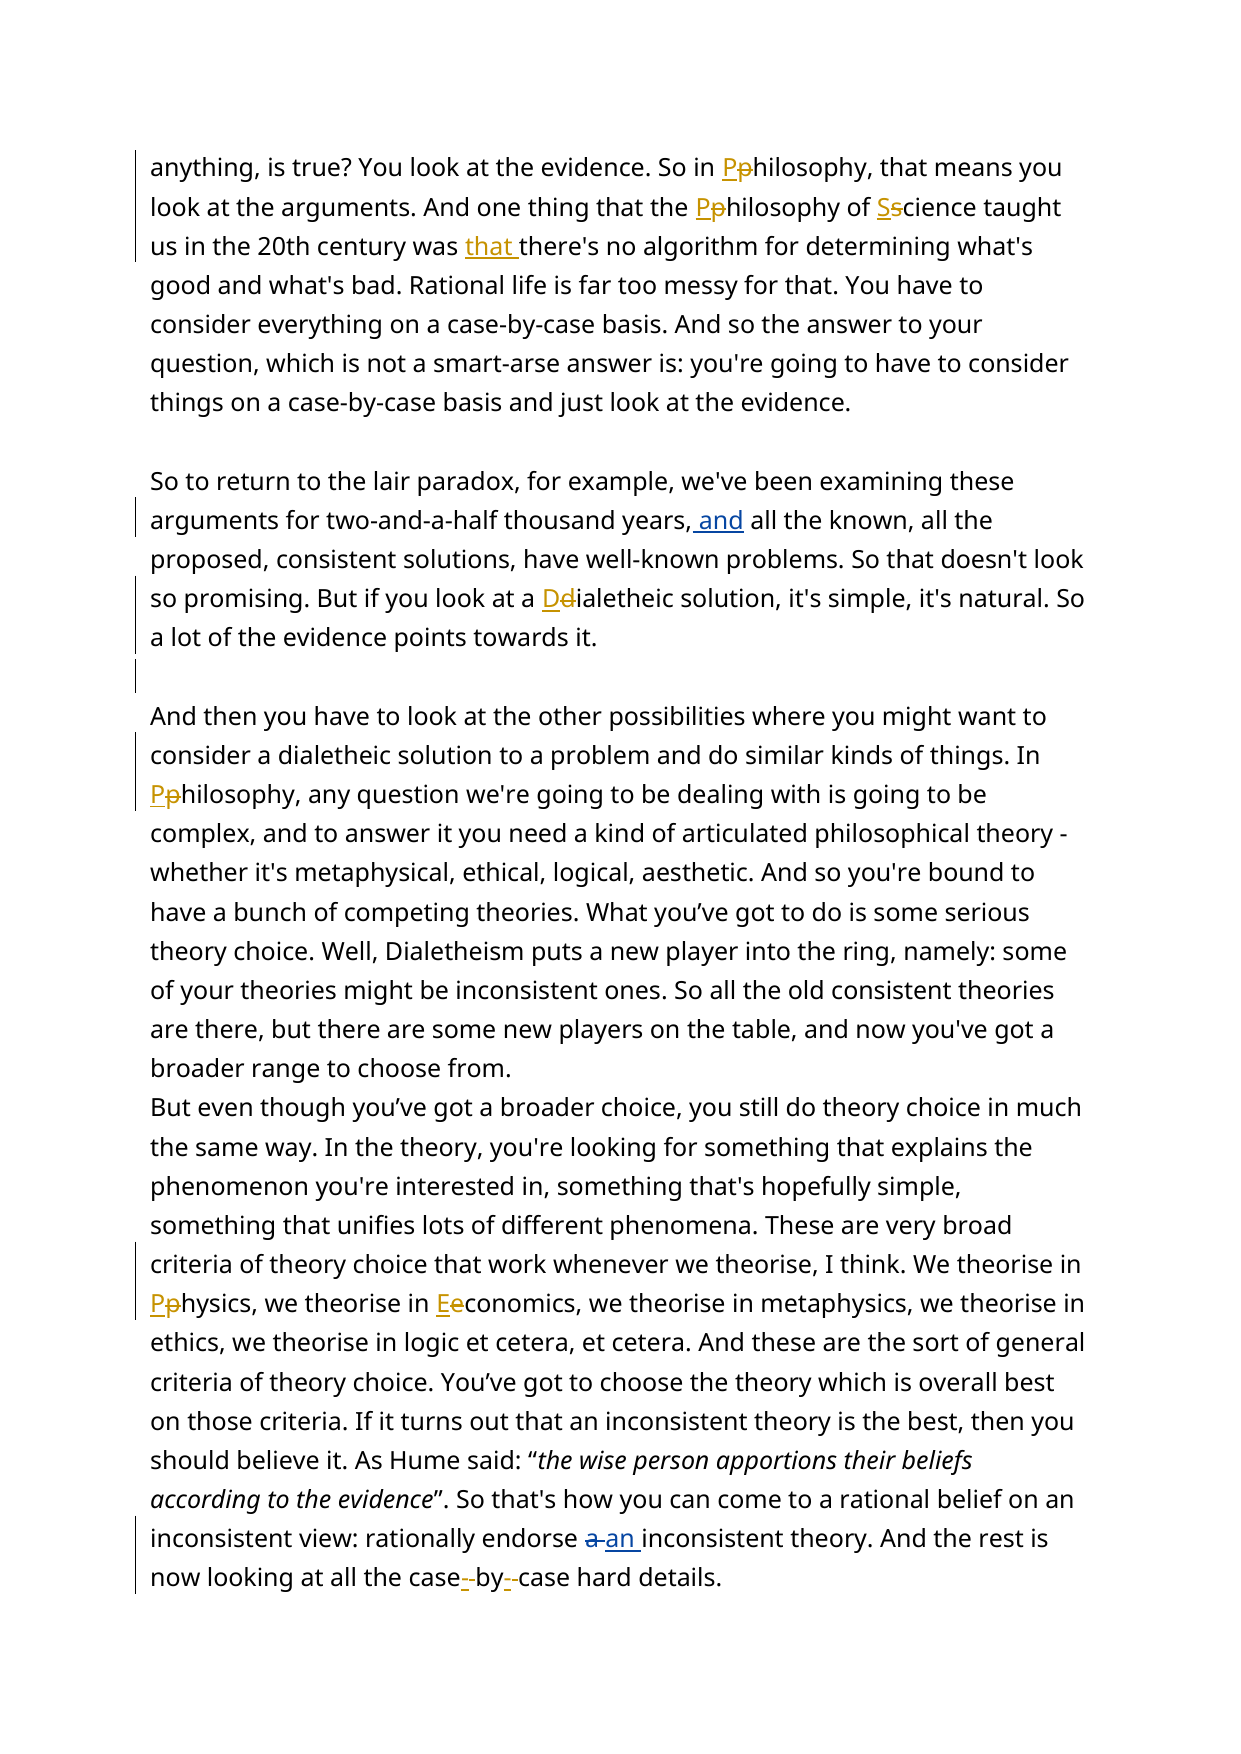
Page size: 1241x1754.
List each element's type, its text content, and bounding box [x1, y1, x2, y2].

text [150, 150, 1090, 419]
text So to return to the lair paradox, for example, we've been examining these arguments for two-and-a-half thousand years, all the known, all the proposed, consistent solutions, have well-known problems. So that doesn't look so promising. But if you look at a ialetheic solution, it's simple, it's natural. So a lot of the evidence points towards it. [150, 463, 1090, 654]
text But even though you’ve got a broader choice, you still do theory choice in much the same way. In the theory, you're looking for something that explains the phenomenon you're interested in, something that's hopefully simple, something that unifies lots of different phenomena. These are very broad criteria of theory choice that work whenever we theorise, I think. We theorise in hysics, we theorise in conomics, we theorise in metaphysics, we theorise in ethics, we theorise in logic et cetera, et cetera. And these are the sort of general criteria of theory choice. You’ve got to choose the theory which is overall best on those criteria. If it turns out that an inconsistent theory is the best, then you should believe it. As Hume said: “the wise person apportions their beliefs according to the evidence”. So that's how you can come to a rational belief on an inconsistent view: rationally endorse inconsistent theory. And the rest is now looking at all the casebycase hard details. [150, 1090, 1090, 1594]
text And then you have to look at the other possibilities where you might want to consider a dialetheic solution to a problem and do similar kinds of things. In hilosophy, any question we're going to be dealing with is going to be complex, and to answer it you need a kind of articulated philosophical theory - whether it's metaphysical, ethical, logical, aesthetic. And so you're bound to have a bunch of competing theories. What you’ve got to do is some serious theory choice. Well, Dialetheism puts a new player into the ring, namely: some of your theories might be inconsistent ones. So all the old consistent theories are there, but there are some new players on the table, and now you've got a broader range to choose from. [150, 698, 1090, 1085]
